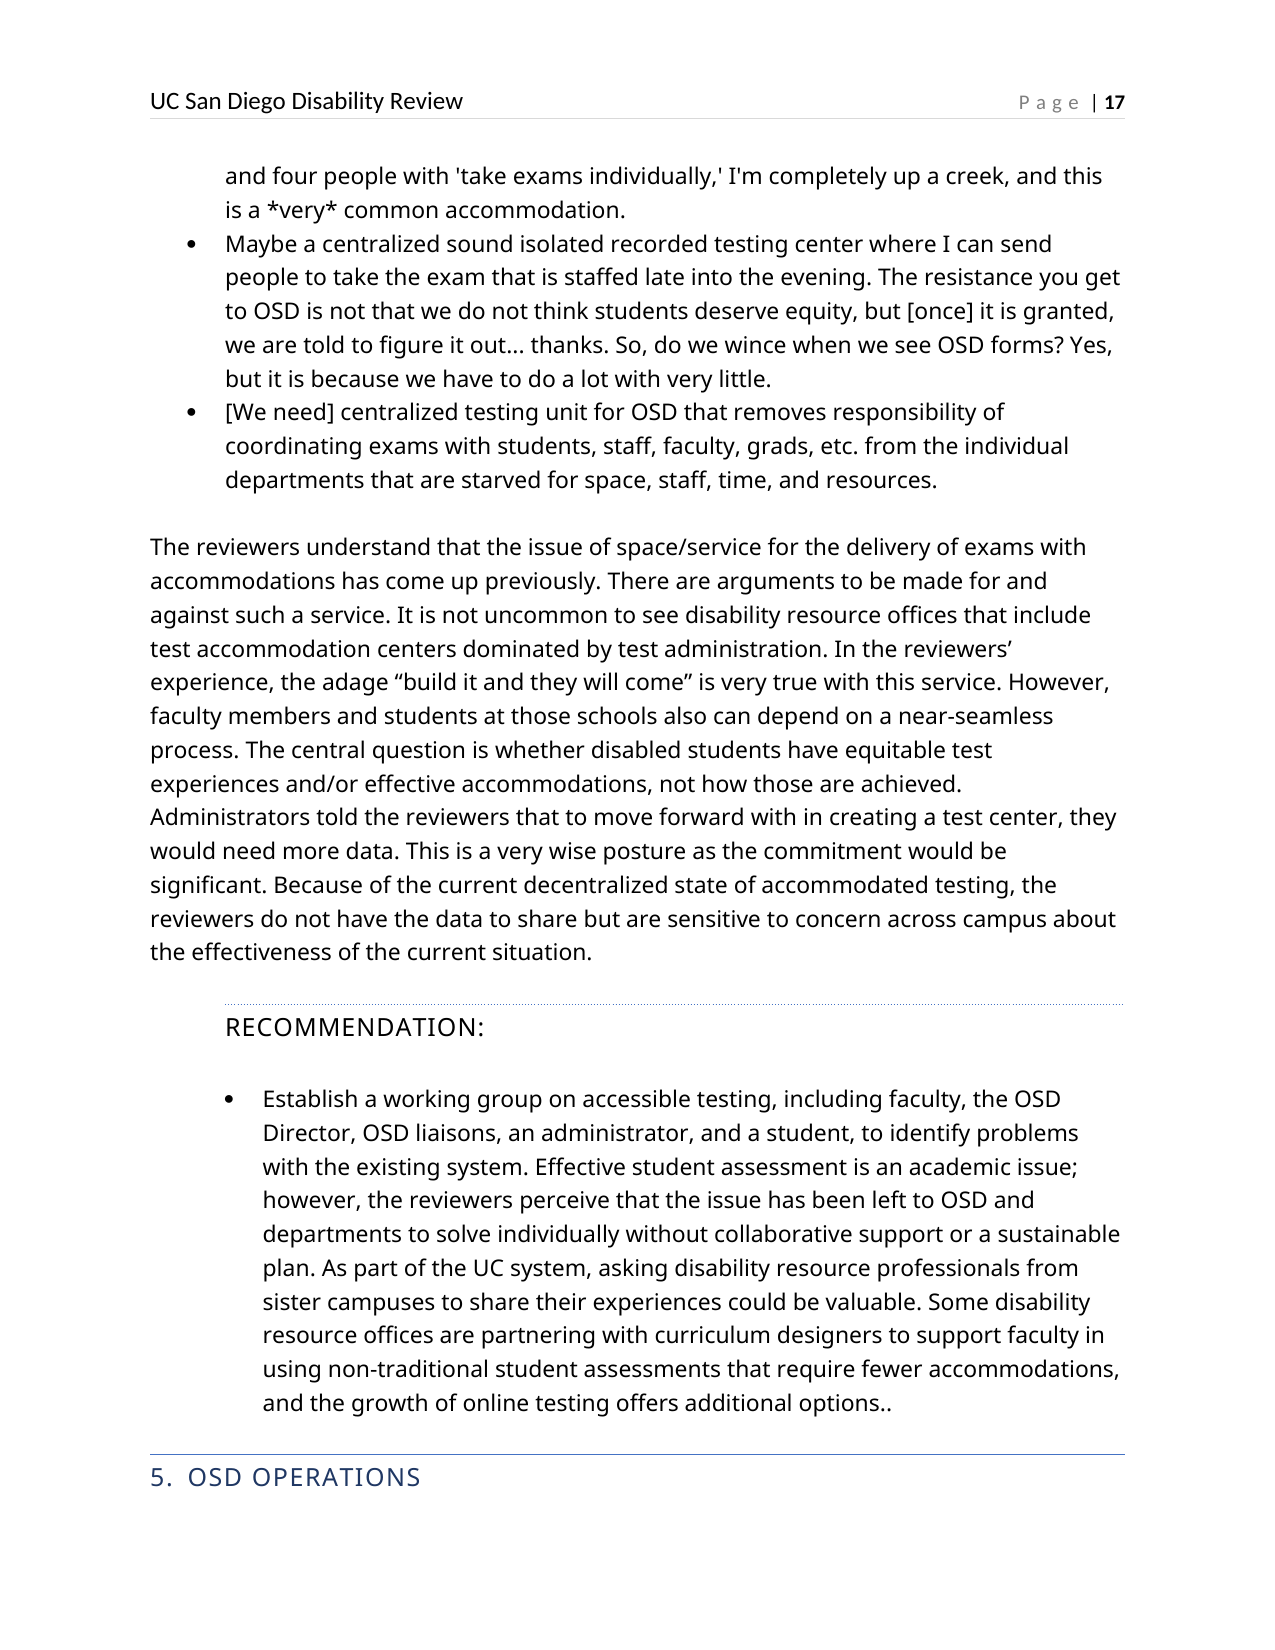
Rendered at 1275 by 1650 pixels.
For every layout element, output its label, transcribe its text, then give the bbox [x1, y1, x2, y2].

text The reviewers understand that the issue of space/service for the delivery of exams with accommodations has come up previously. There are arguments to be made for and against such a service. It is not uncommon to see disability resource offices that include test accommodation centers dominated by test administration. In the reviewers’ experience, the adage “build it and they will come” is very true with this service. However, faculty members and students at those schools also can depend on a near-seamless process. The central question is whether disabled students have equitable test experiences and/or effective accommodations, not how those are achieved. Administrators told the reviewers that to move forward with in creating a test center, they would need more data. This is a very wise posture as the commitment would be significant. Because of the current decentralized state of accommodated testing, the reviewers do not have the data to share but are sensitive to concern across campus about the effectiveness of the current situation. [150, 531, 1125, 967]
text Recommendation: [225, 1004, 1125, 1043]
list Maybe a centralized sound isolated recorded testing center where I can send people to take the exam that is staffed late into the evening. The resistance you get to OSD is not that we do not think students deserve equity, but [once] it is granted, we are told to figure it out... thanks. So, do we wince when we see OSD forms? Yes, but it is because we have to do a lot with very little. [187, 227, 1125, 394]
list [187, 160, 1125, 225]
list Establish a working group on accessible testing, including faculty, the OSD Director, OSD liaisons, an administrator, and a student, to identify problems with the existing system. Effective student assessment is an academic issue; however, the reviewers perceive that the issue has been left to OSD and departments to solve individually without collaborative support or a sustainable plan. As part of the UC system, asking disability resource professionals from sister campuses to share their experiences could be valuable. Some disability resource offices are partnering with curriculum designers to support faculty in using non-traditional student assessments that require fewer accommodations, and the growth of online testing offers additional options.. [225, 1083, 1125, 1418]
subtitle OSD Operations [150, 1455, 1125, 1493]
list [We need] centralized testing unit for OSD that removes responsibility of coordinating exams with students, staff, faculty, grads, etc. from the individual departments that are starved for space, staff, time, and resources. [187, 396, 1125, 495]
